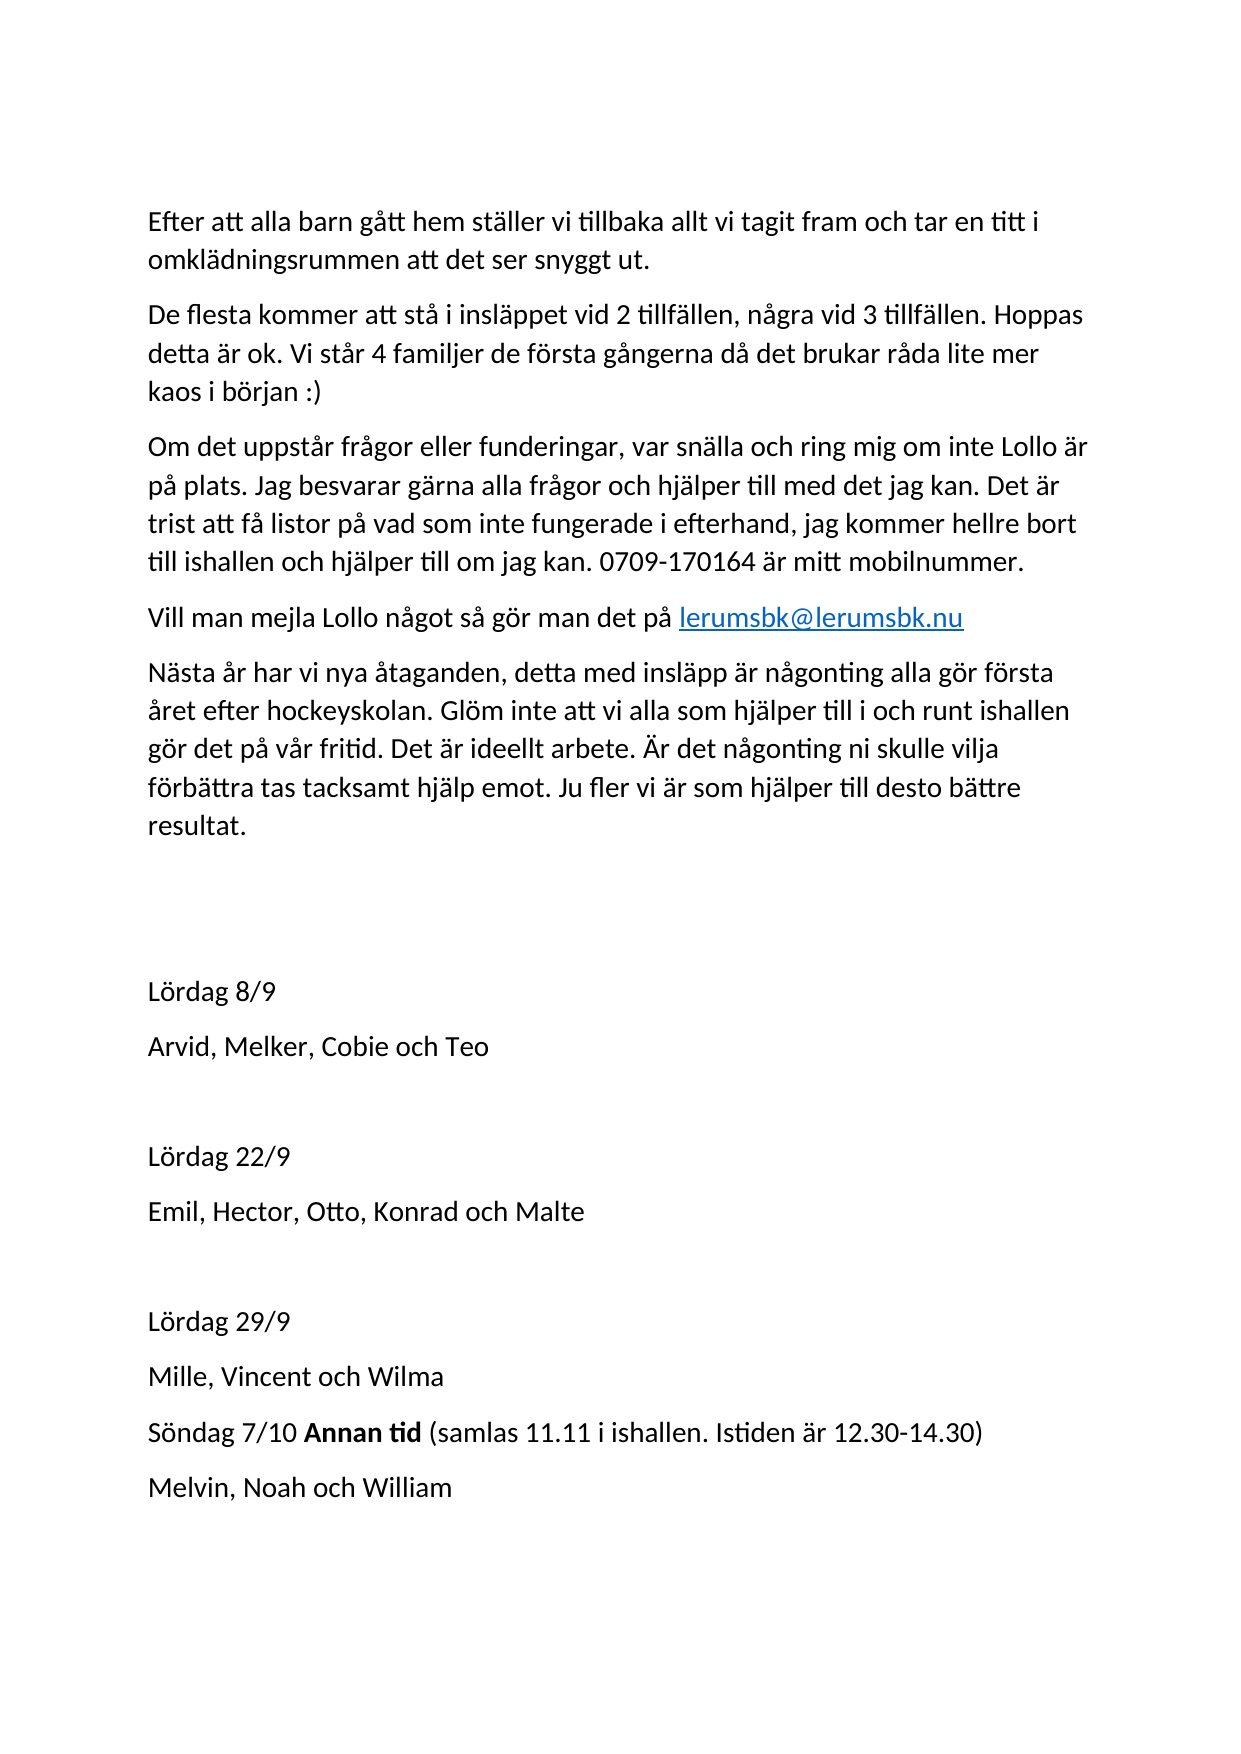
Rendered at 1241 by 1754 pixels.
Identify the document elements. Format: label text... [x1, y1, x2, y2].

text Mille, Vincent och Wilma [148, 1358, 1093, 1394]
text Vill man mejla Lollo något så gör man det på lerumsbk@lerumsbk.nu [148, 599, 1093, 634]
text Lördag 22/9 [148, 1138, 1093, 1174]
text Efter att alla barn gått hem ställer vi tillbaka allt vi tagit fram och tar en titt i omklädningsrummen att det ser snyggt ut. [148, 203, 1093, 277]
text Melvin, Noah och William [148, 1469, 1093, 1504]
text Emil, Hector, Otto, Konrad och Malte [148, 1193, 1093, 1229]
text Nästa år har vi nya åtaganden, detta med insläpp är någonting alla gör första året efter hockeyskolan. Glöm inte att vi alla som hjälper till i och runt ishallen gör det på vår fritid. Det är ideellt arbete. Är det någonting ni skulle vilja förbättra tas tacksamt hjälp emot. Ju fler vi är som hjälper till desto bättre resultat. [148, 654, 1093, 843]
text Om det uppstår frågor eller funderingar, var snälla och ring mig om inte Lollo är på plats. Jag besvarar gärna alla frågor och hjälper till med det jag kan. Det är trist att få listor på vad som inte fungerade i efterhand, jag kommer hellre bort till ishallen och hjälper till om jag kan. 0709-170164 är mitt mobilnummer. [148, 428, 1093, 579]
text Lördag 29/9 [148, 1303, 1093, 1339]
text De flesta kommer att stå i insläppet vid 2 tillfällen, några vid 3 tillfällen. Hoppas detta är ok. Vi står 4 familjer de första gångerna då det brukar råda lite mer kaos i början :) [148, 296, 1093, 409]
text Lördag 8/9 [148, 973, 1093, 1008]
text Arvid, Melker, Cobie och Teo [148, 1028, 1093, 1063]
text Söndag 7/10 Annan tid (samlas 11.11 i ishallen. Istiden är 12.30-14.30) [148, 1414, 1093, 1449]
